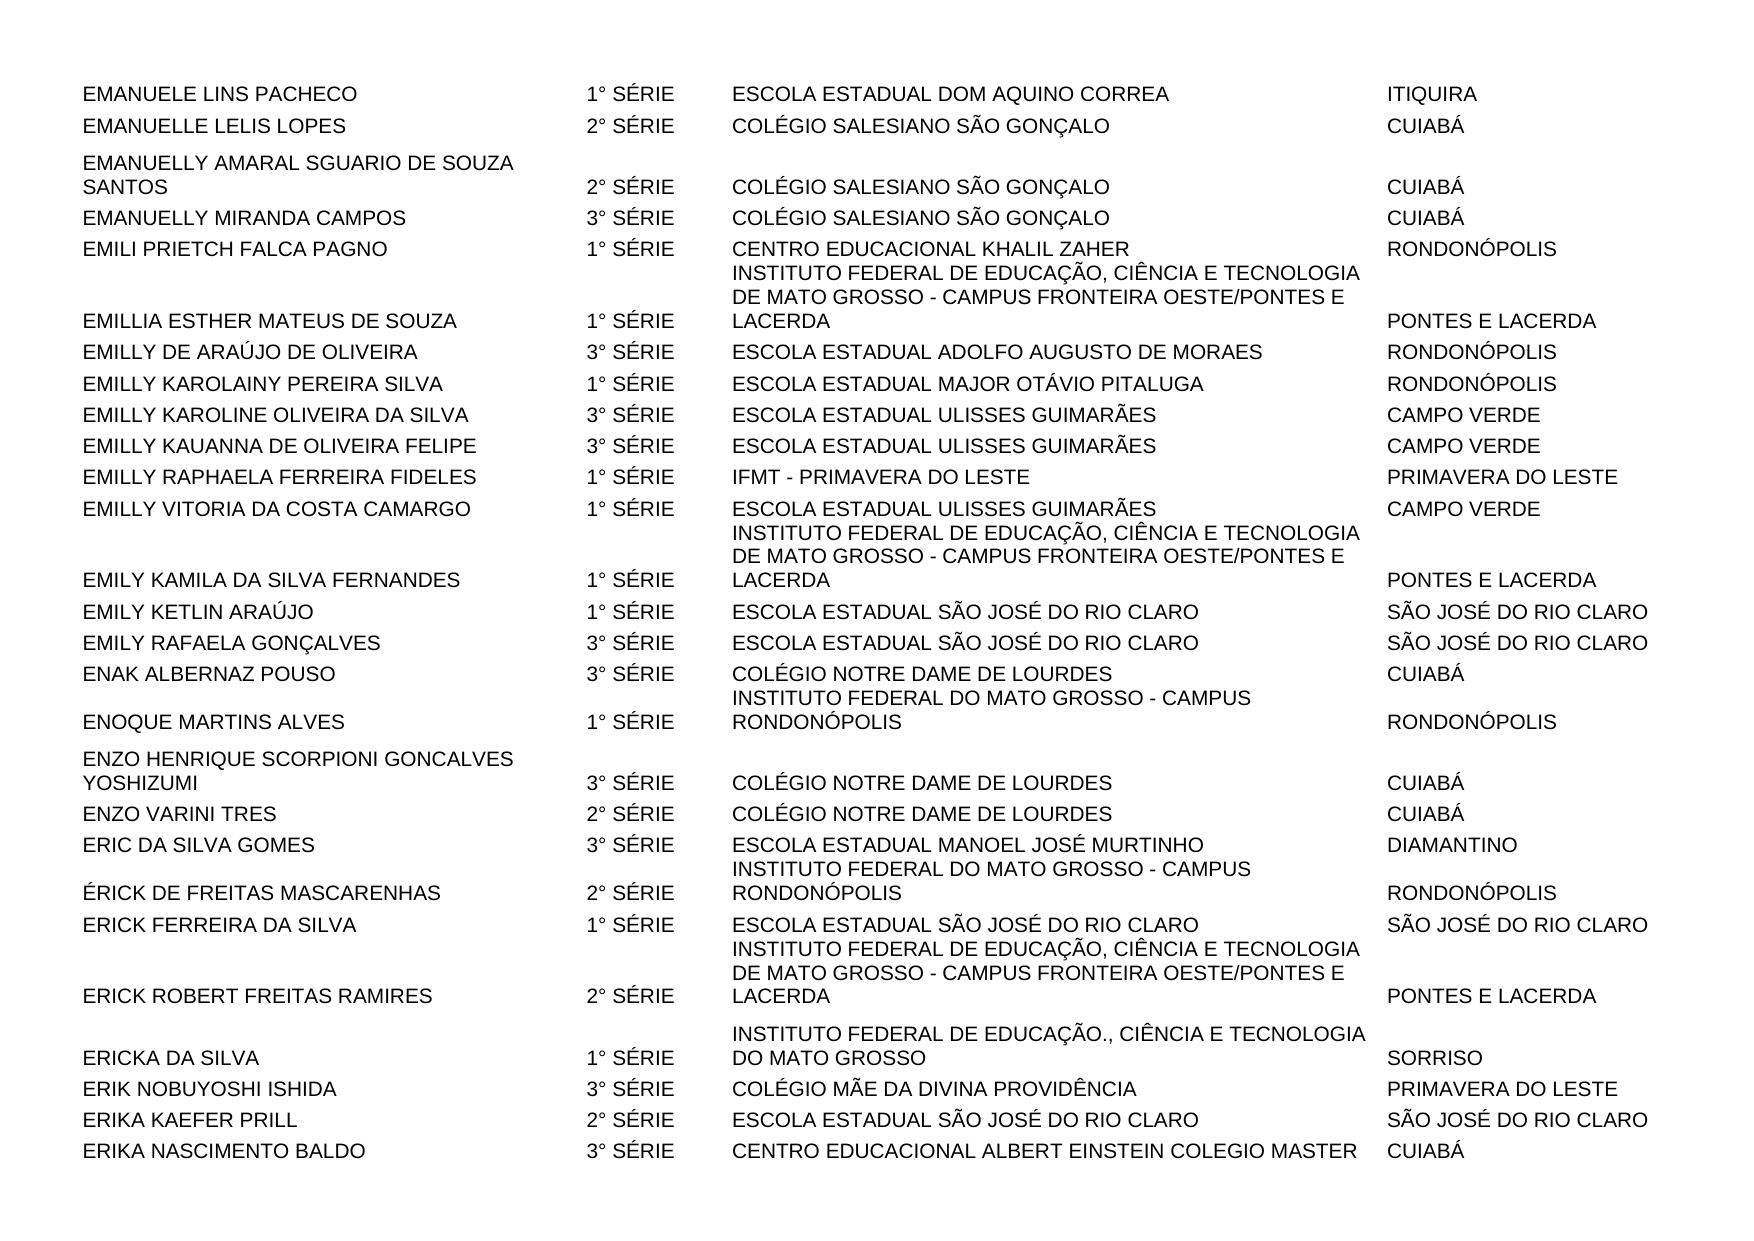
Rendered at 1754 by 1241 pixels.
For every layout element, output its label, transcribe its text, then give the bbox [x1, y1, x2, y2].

table_cell CUIABÁ [1380, 199, 1754, 230]
table_cell COLÉGIO NOTRE DAME DE LOURDES [725, 655, 1379, 686]
table_cell CAMPO VERDE [1380, 427, 1754, 458]
table_cell INSTITUTO FEDERAL DE EDUCAÇÃO, CIÊNCIA E TECNOLOGIA DE MATO GROSSO - CAMPUS FRONTEIRA OESTE/PONTES E LACERDA [725, 520, 1379, 592]
table_cell 3° SÉRIE [579, 395, 724, 427]
table_cell 1° SÉRIE [579, 592, 724, 623]
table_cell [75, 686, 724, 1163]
table_cell SÃO JOSÉ DO RIO CLARO [1380, 624, 1754, 655]
table_cell 2° SÉRIE [579, 106, 724, 137]
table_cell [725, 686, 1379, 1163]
table_cell INSTITUTO FEDERAL DE EDUCAÇÃO, CIÊNCIA E TECNOLOGIA DE MATO GROSSO - CAMPUS FRONTEIRA OESTE/PONTES E LACERDA [725, 261, 1379, 333]
table_cell 3° SÉRIE [579, 333, 724, 364]
table_cell EMILY RAFAELA GONÇALVES [75, 624, 579, 655]
table_cell 3° SÉRIE [579, 624, 724, 655]
table_cell COLÉGIO SALESIANO SÃO GONÇALO [725, 199, 1379, 230]
table_cell EMILY KETLIN ARAÚJO [75, 592, 579, 623]
table_cell 3° SÉRIE [579, 199, 724, 230]
table_cell PRIMAVERA DO LESTE [1380, 458, 1754, 489]
table_cell SÃO JOSÉ DO RIO CLARO [1380, 592, 1754, 623]
table_cell EMILY KAMILA DA SILVA FERNANDES [75, 520, 579, 592]
table_cell ESCOLA ESTADUAL ULISSES GUIMARÃES [725, 489, 1379, 520]
table_cell EMILLY KAROLAINY PEREIRA SILVA [75, 364, 579, 395]
table_cell 1° SÉRIE [579, 75, 724, 106]
table_cell EMILLY RAPHAELA FERREIRA FIDELES [75, 458, 579, 489]
table_cell RONDONÓPOLIS [1380, 230, 1754, 261]
table_cell 1° SÉRIE [579, 261, 724, 333]
table_cell CUIABÁ [1380, 106, 1754, 137]
table_cell 3° SÉRIE [579, 427, 724, 458]
table_cell COLÉGIO SALESIANO SÃO GONÇALO [725, 138, 1379, 198]
table_cell CAMPO VERDE [1380, 395, 1754, 427]
table_cell PONTES E LACERDA [1380, 520, 1754, 592]
table_cell 1° SÉRIE [579, 230, 724, 261]
table_cell EMILLY KAROLINE OLIVEIRA DA SILVA [75, 395, 579, 427]
table_cell ESCOLA ESTADUAL SÃO JOSÉ DO RIO CLARO [725, 592, 1379, 623]
table_cell CAMPO VERDE [1380, 489, 1754, 520]
table_cell 1° SÉRIE [579, 364, 724, 395]
table_cell EMANUELLY AMARAL SGUARIO DE SOUZA SANTOS [75, 138, 579, 198]
table_cell IFMT - PRIMAVERA DO LESTE [725, 458, 1379, 489]
table_cell 1° SÉRIE [579, 489, 724, 520]
table_cell CENTRO EDUCACIONAL KHALIL ZAHER [725, 230, 1379, 261]
table_cell EMANUELLE LELIS LOPES [75, 106, 579, 137]
table_cell EMILLY DE ARAÚJO DE OLIVEIRA [75, 333, 579, 364]
table_cell ESCOLA ESTADUAL SÃO JOSÉ DO RIO CLARO [725, 624, 1379, 655]
table_cell ESCOLA ESTADUAL ULISSES GUIMARÃES [725, 395, 1379, 427]
table_cell 2° SÉRIE [579, 138, 724, 198]
table_cell EMILLY VITORIA DA COSTA CAMARGO [75, 489, 579, 520]
table_cell PONTES E LACERDA [1380, 261, 1754, 333]
table_cell ESCOLA ESTADUAL ULISSES GUIMARÃES [725, 427, 1379, 458]
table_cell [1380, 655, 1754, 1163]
table_cell CUIABÁ [1380, 138, 1754, 198]
table_cell RONDONÓPOLIS [1380, 364, 1754, 395]
table_cell ENAK ALBERNAZ POUSO [75, 655, 579, 686]
table_cell ESCOLA ESTADUAL ADOLFO AUGUSTO DE MORAES [725, 333, 1379, 364]
table_cell EMILLY KAUANNA DE OLIVEIRA FELIPE [75, 427, 579, 458]
table_cell ITIQUIRA [1380, 75, 1754, 106]
table_cell RONDONÓPOLIS [1380, 333, 1754, 364]
table_cell 1° SÉRIE [579, 520, 724, 592]
table_cell COLÉGIO SALESIANO SÃO GONÇALO [725, 106, 1379, 137]
table_cell EMILI PRIETCH FALCA PAGNO [75, 230, 579, 261]
table_cell ESCOLA ESTADUAL MAJOR OTÁVIO PITALUGA [725, 364, 1379, 395]
table_cell EMANUELLY MIRANDA CAMPOS [75, 199, 579, 230]
table_cell 3° SÉRIE [579, 655, 724, 686]
table_cell ESCOLA ESTADUAL DOM AQUINO CORREA [725, 75, 1379, 106]
table_cell EMILLIA ESTHER MATEUS DE SOUZA [75, 261, 579, 333]
table_cell EMANUELE LINS PACHECO [75, 75, 579, 106]
table_cell 1° SÉRIE [579, 458, 724, 489]
